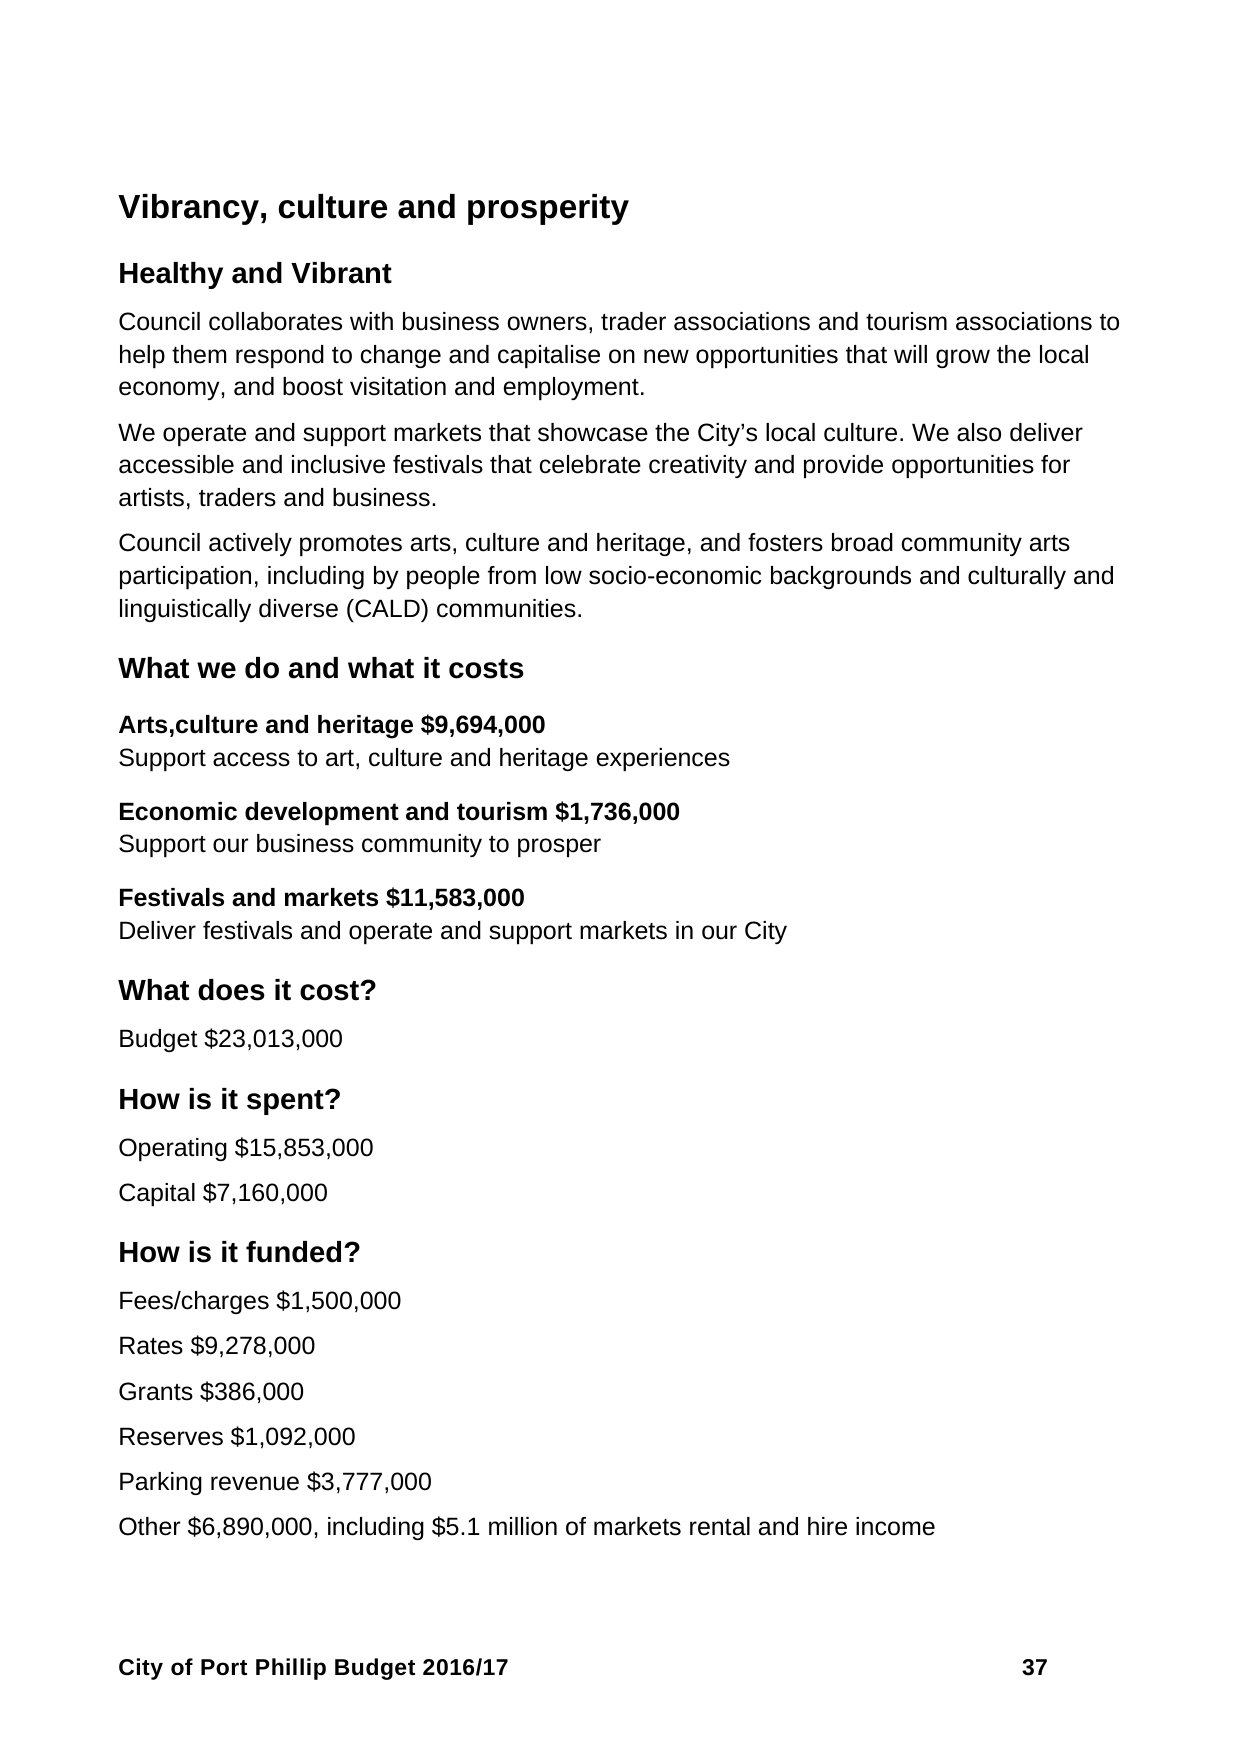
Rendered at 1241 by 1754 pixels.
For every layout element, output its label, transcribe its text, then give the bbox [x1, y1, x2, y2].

text Fees/charges $1,500,000 [118, 1286, 1122, 1315]
subtitle Economic development and tourism $1,736,000 [118, 797, 1122, 825]
text Deliver festivals and operate and support markets in our City [118, 916, 1122, 944]
text Capital $7,160,000 [118, 1178, 1122, 1206]
subtitle Arts,culture and heritage $9,694,000 [118, 710, 1122, 739]
text Council actively promotes arts, culture and heritage, and fosters broad community arts participation, including by people from low socio-economic backgrounds and culturally and linguistically diverse (CALD) communities. [118, 528, 1122, 622]
text Reserves $1,092,000 [118, 1422, 1122, 1451]
subtitle What does it cost? [118, 973, 1122, 1007]
text Budget $23,013,000 [118, 1024, 1122, 1053]
subtitle How is it spent? [118, 1082, 1122, 1115]
text Operating $15,853,000 [118, 1132, 1122, 1161]
text Support access to art, culture and heritage experiences [118, 743, 1122, 772]
text Rates $9,278,000 [118, 1331, 1122, 1360]
subtitle Vibrancy, culture and prosperity [118, 187, 1122, 226]
text Council collaborates with business owners, trader associations and tourism associations to help them respond to change and capitalise on new opportunities that will grow the local economy, and boost visitation and employment. [118, 307, 1122, 401]
text Parking revenue $3,777,000 [118, 1467, 1122, 1496]
subtitle What we do and what it costs [118, 651, 1122, 685]
text We operate and support markets that showcase the City’s local culture. We also deliver accessible and inclusive festivals that celebrate creativity and provide opportunities for artists, traders and business. [118, 418, 1122, 512]
subtitle Healthy and Vibrant [118, 256, 1122, 290]
subtitle Festivals and markets $11,583,000 [118, 883, 1122, 912]
subtitle How is it funded? [118, 1235, 1122, 1269]
text Other $6,890,000, including $5.1 million of markets rental and hire income [118, 1512, 1122, 1541]
text Grants $386,000 [118, 1377, 1122, 1405]
text Support our business community to prosper [118, 829, 1122, 858]
